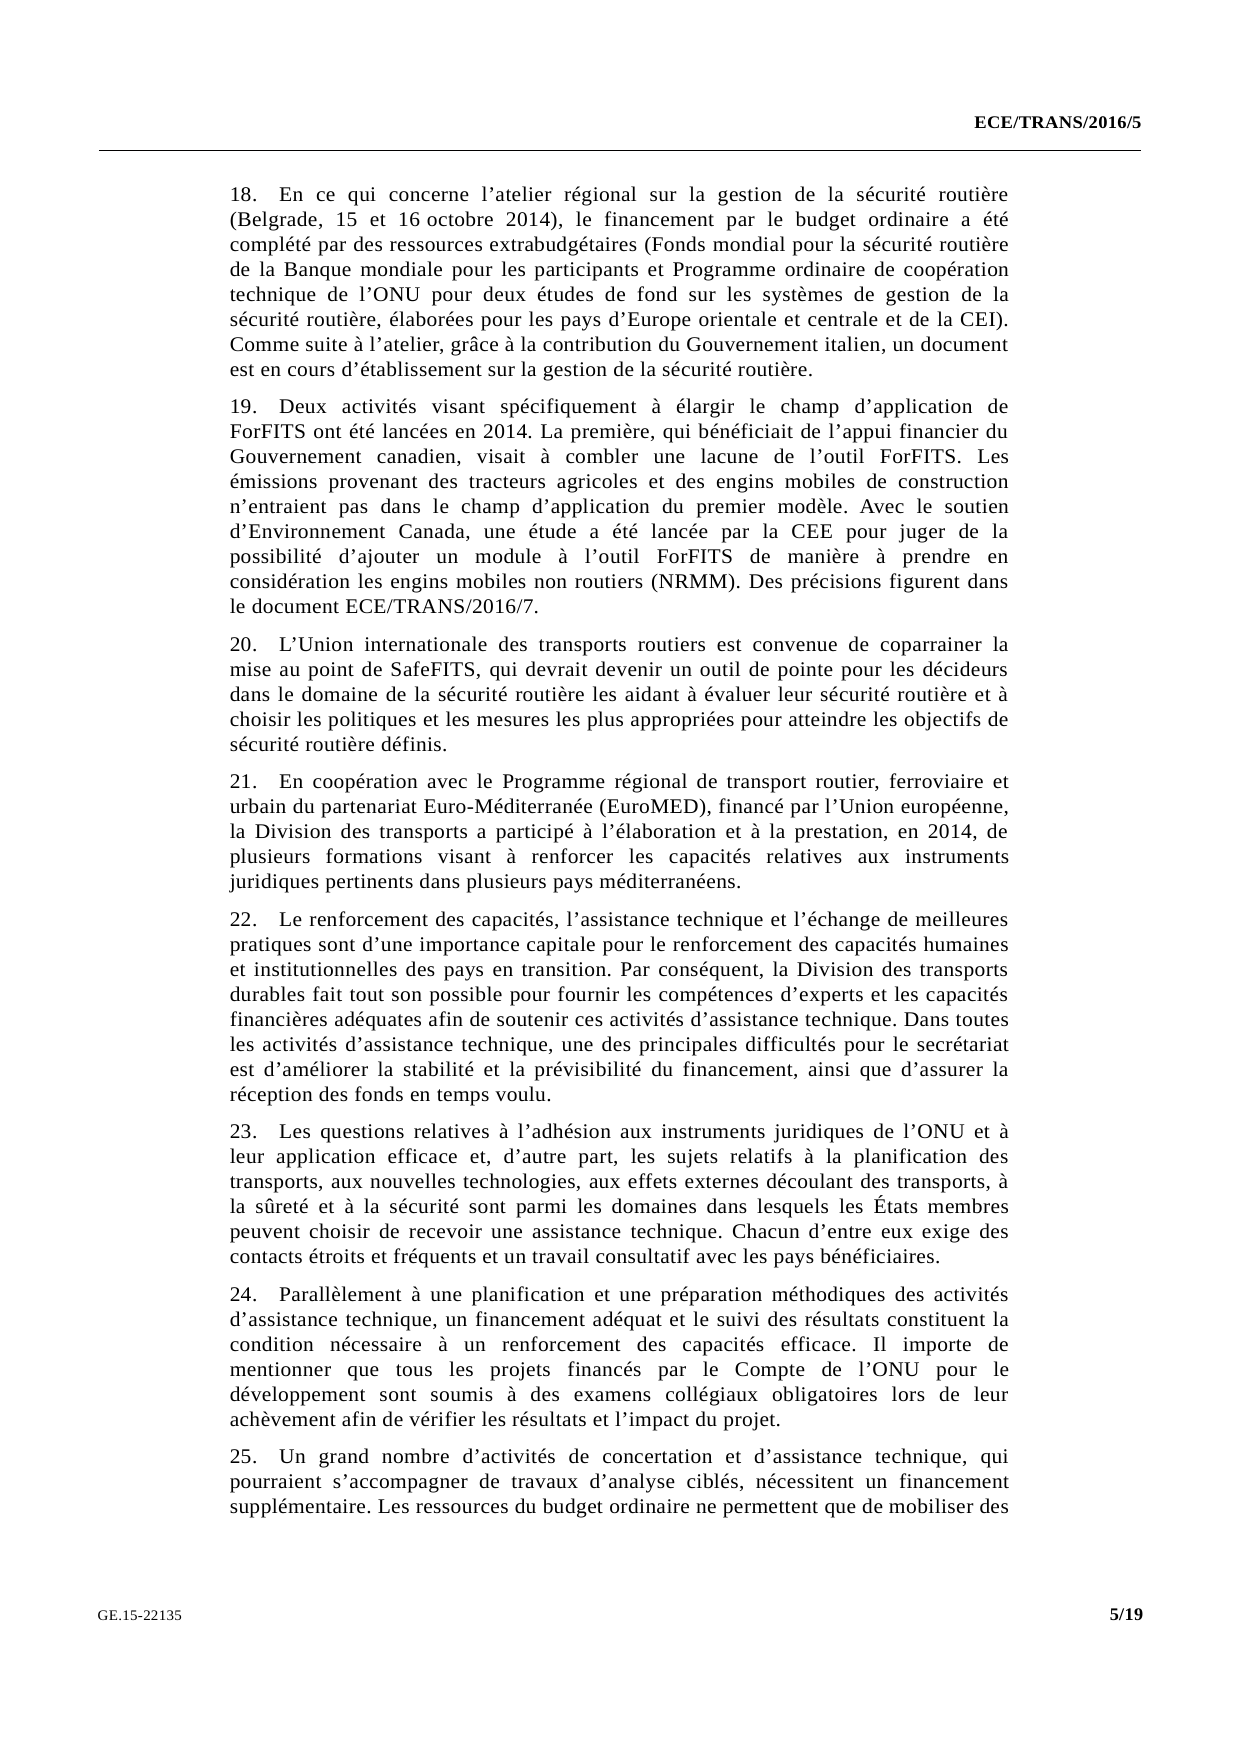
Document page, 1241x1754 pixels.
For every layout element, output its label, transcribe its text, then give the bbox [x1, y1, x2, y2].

list L’Union internationale des transports routiers est convenue de coparrainer la mise au point de SafeFITS, qui devrait devenir un outil de pointe pour les décideurs dans le domaine de la sécurité routière les aidant à évaluer leur sécurité routière et à choisir les politiques et les mesures les plus appropriées pour atteindre les objectifs de sécurité routière définis. [229, 631, 1011, 756]
list Deux activités visant spécifiquement à élargir le champ d’application de ForFITS ont été lancées en 2014. La première, qui bénéficiait de l’appui financier du Gouvernement canadien, visait à combler une lacune de l’outil ForFITS. Les émissions provenant des tracteurs agricoles et des engins mobiles de construction n’entraient pas dans le champ d’application du premier modèle. Avec le soutien d’Environnement Canada, une étude a été lancée par la CEE pour juger de la possibilité d’ajouter un module à l’outil ForFITS de manière à prendre en considération les engins mobiles non routiers (NRMM). Des précisions figurent dans le document ECE/TRANS/2016/7. [229, 394, 1011, 619]
list En ce qui concerne l’atelier régional sur la gestion de la sécurité routière (Belgrade, 15 et 16 octobre 2014), le financement par le budget ordinaire a été complété par des ressources extrabudgétaires (Fonds mondial pour la sécurité routière de la Banque mondiale pour les participants et Programme ordinaire de coopération technique de l’ONU pour deux études de fond sur les systèmes de gestion de la sécurité routière, élaborées pour les pays d’Europe orientale et centrale et de la CEI). Comme suite à l’atelier, grâce à la contribution du Gouvernement italien, un document est en cours d’établissement sur la gestion de la sécurité routière. [229, 181, 1011, 381]
list Parallèlement à une planification et une préparation méthodiques des activités d’assistance technique, un financement adéquat et le suivi des résultats constituent la condition nécessaire à un renforcement des capacités efficace. Il importe de mentionner que tous les projets financés par le Compte de l’ONU pour le développement sont soumis à des examens collégiaux obligatoires lors de leur achèvement afin de vérifier les résultats et l’impact du projet. [229, 1281, 1011, 1431]
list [229, 1444, 1011, 1519]
list Les questions relatives à l’adhésion aux instruments juridiques de l’ONU et à leur application efficace et, d’autre part, les sujets relatifs à la planification des transports, aux nouvelles technologies, aux effets externes découlant des transports, à la sûreté et à la sécurité sont parmi les domaines dans lesquels les États membres peuvent choisir de recevoir une assistance technique. Chacun d’entre eux exige des contacts étroits et fréquents et un travail consultatif avec les pays bénéficiaires. [229, 1119, 1011, 1269]
list Le renforcement des capacités, l’assistance technique et l’échange de meilleures pratiques sont d’une importance capitale pour le renforcement des capacités humaines et institutionnelles des pays en transition. Par conséquent, la Division des transports durables fait tout son possible pour fournir les compétences d’experts et les capacités financières adéquates afin de soutenir ces activités d’assistance technique. Dans toutes les activités d’assistance technique, une des principales difficultés pour le secrétariat est d’améliorer la stabilité et la prévisibilité du financement, ainsi que d’assurer la réception des fonds en temps voulu. [229, 906, 1011, 1106]
list En coopération avec le Programme régional de transport routier, ferroviaire et urbain du partenariat Euro-Méditerranée (EuroMED), financé par l’Union européenne, la Division des transports a participé à l’élaboration et à la prestation, en 2014, de plusieurs formations visant à renforcer les capacités relatives aux instruments juridiques pertinents dans plusieurs pays méditerranéens. [229, 769, 1011, 894]
